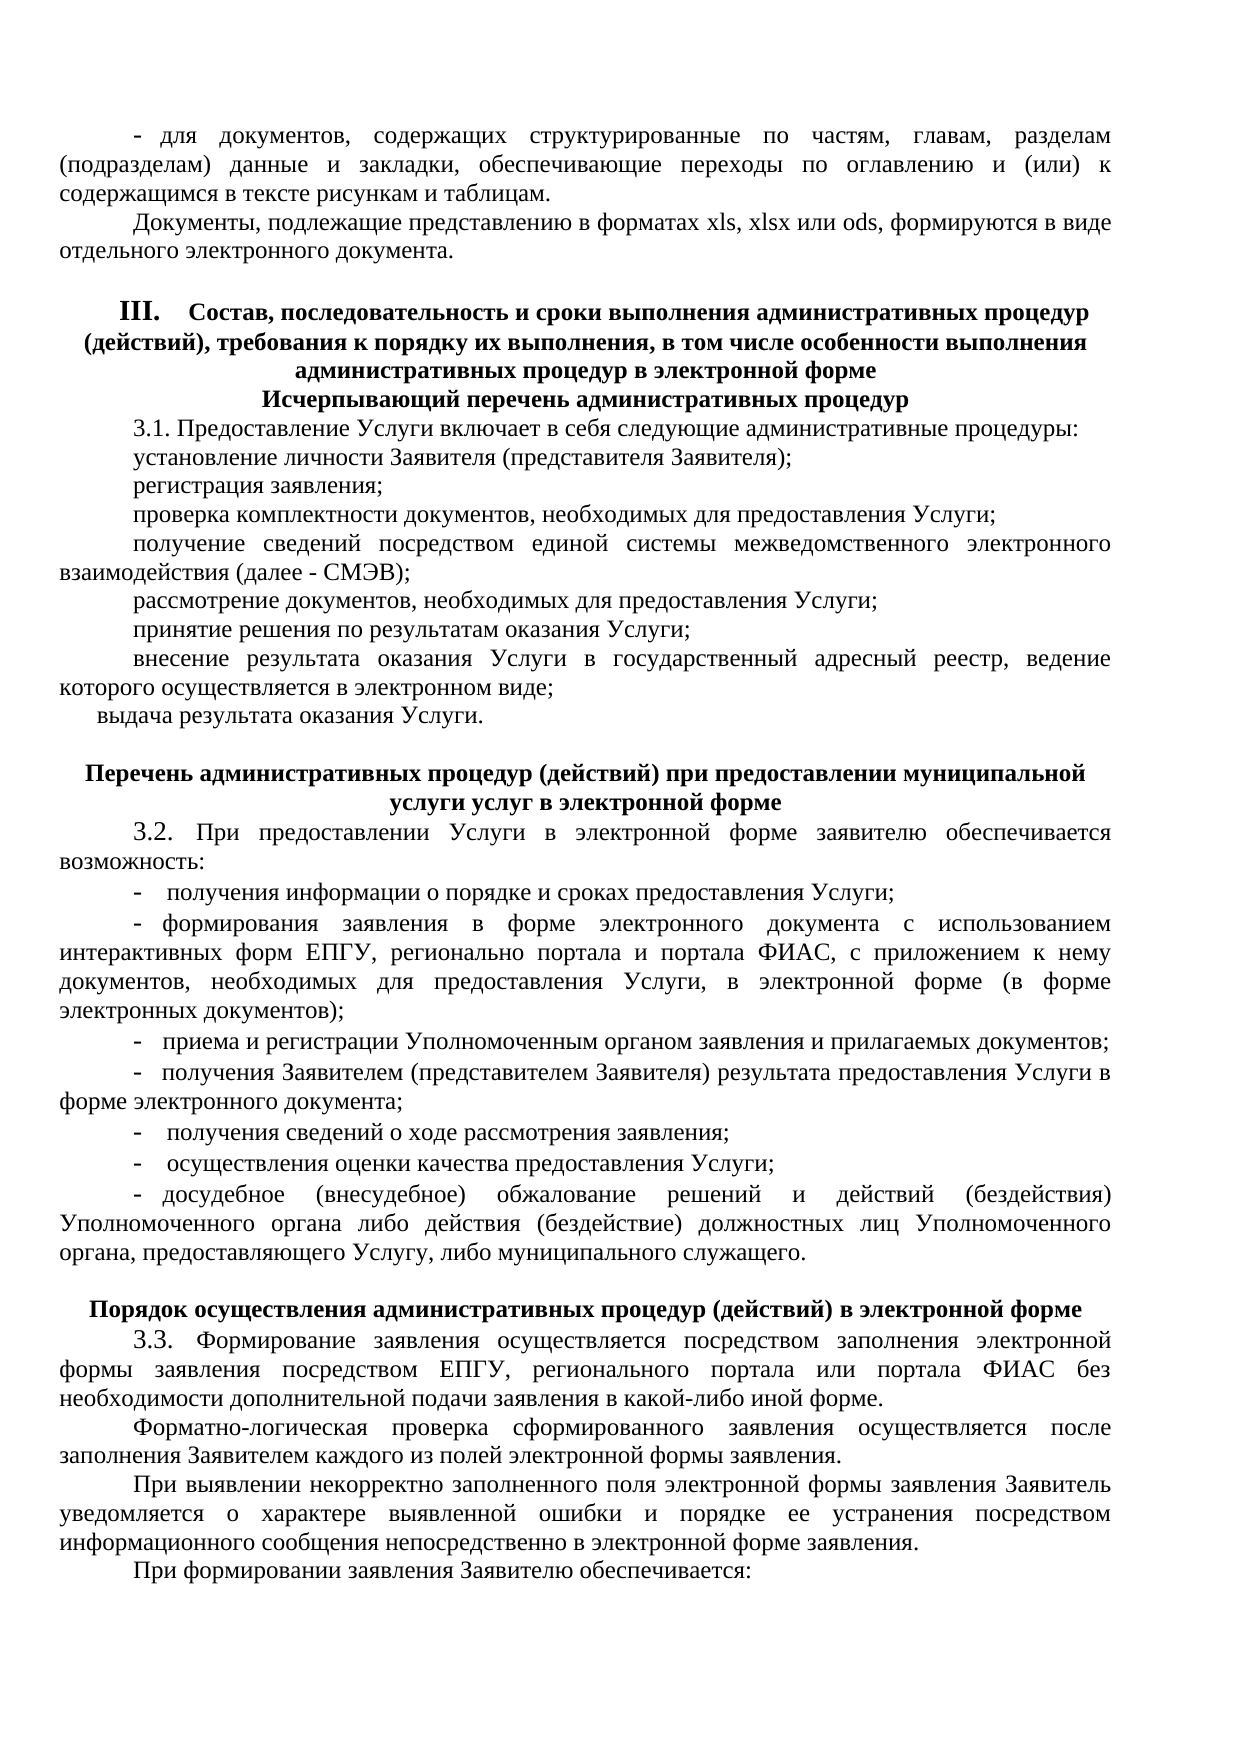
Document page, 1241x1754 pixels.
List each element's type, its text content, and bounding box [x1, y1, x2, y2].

text Исчерпывающий перечень административных процедур [59, 384, 1112, 413]
text получение сведений посредством единой системы межведомственного электронного взаимодействия (далее - СМЭВ); [59, 528, 1112, 585]
text При выявлении некорректно заполненного поля электронной формы заявления Заявитель уведомляется о характере выявленной ошибки и порядке ее устранения посредством информационного сообщения непосредственно в электронной форме заявления. [59, 1469, 1112, 1556]
text Порядок осуществления административных процедур (действий) в электронной форме [59, 1294, 1112, 1323]
list досудебное (внесудебное) обжалование решений и действий (бездействия) Уполномоченного органа либо действия (бездействие) должностных лиц Уполномоченного органа, предоставляющего Услугу, либо муниципального служащего. [59, 1177, 1112, 1266]
text выдача результата оказания Услуги. [59, 700, 1112, 729]
list осуществления оценки качества предоставления Услуги; [59, 1146, 1112, 1177]
list получения Заявителем (представителем Заявителя) результата предоставления Услуги в форме электронного документа; [59, 1055, 1112, 1115]
list для документов, содержащих структурированные по частям, главам, разделам (подразделам) данные и закладки, обеспечивающие переходы по оглавлению и (или) к содержащимся в тексте рисункам и таблицам. [59, 118, 1112, 207]
text установление личности Заявителя (представителя Заявителя); [59, 442, 1112, 470]
text Форматно-логическая проверка сформированного заявления осуществляется после заполнения Заявителем каждого из полей электронной формы заявления. [59, 1412, 1112, 1469]
text рассмотрение документов, необходимых для предоставления Услуги; [59, 585, 1112, 614]
list Формирование заявления осуществляется посредством заполнения электронной формы заявления посредством ЕПГУ, регионального портала или портала ФИАС без необходимости дополнительной подачи заявления в какой-либо иной форме. [59, 1323, 1112, 1412]
list При предоставлении Услуги в электронной форме заявителю обеспечивается возможность: [59, 815, 1112, 875]
text 3.1. Предоставление Услуги включает в себя следующие административные процедуры: [59, 413, 1112, 442]
list приема и регистрации Уполномоченным органом заявления и прилагаемых документов; [59, 1024, 1112, 1055]
list Состав, последовательность и сроки выполнения административных процедур (действий), требования к порядку их выполнения, в том числе особенности выполнения административных процедур в электронной форме [59, 293, 1112, 384]
text При формировании заявления Заявителю обеспечивается: [59, 1556, 1112, 1584]
text Документы, подлежащие представлению в форматах xls, xlsx или ods, формируются в виде отдельного электронного документа. [59, 207, 1112, 264]
text Перечень административных процедур (действий) при предоставлении муниципальной услуги услуг в электронной форме [59, 758, 1112, 815]
list получения сведений о ходе рассмотрения заявления; [59, 1115, 1112, 1146]
list получения информации о порядке и сроках предоставления Услуги; [59, 875, 1112, 906]
text принятие решения по результатам оказания Услуги; [59, 614, 1112, 643]
text внесение результата оказания Услуги в государственный адресный реестр, ведение которого осуществляется в электронном виде; [59, 643, 1112, 700]
text регистрация заявления; [59, 470, 1112, 499]
text проверка комплектности документов, необходимых для предоставления Услуги; [59, 499, 1112, 528]
list формирования заявления в форме электронного документа с использованием интерактивных форм ЕПГУ, регионально портала и портала ФИАС, с приложением к нему документов, необходимых для предоставления Услуги, в электронной форме (в форме электронных документов); [59, 906, 1112, 1024]
